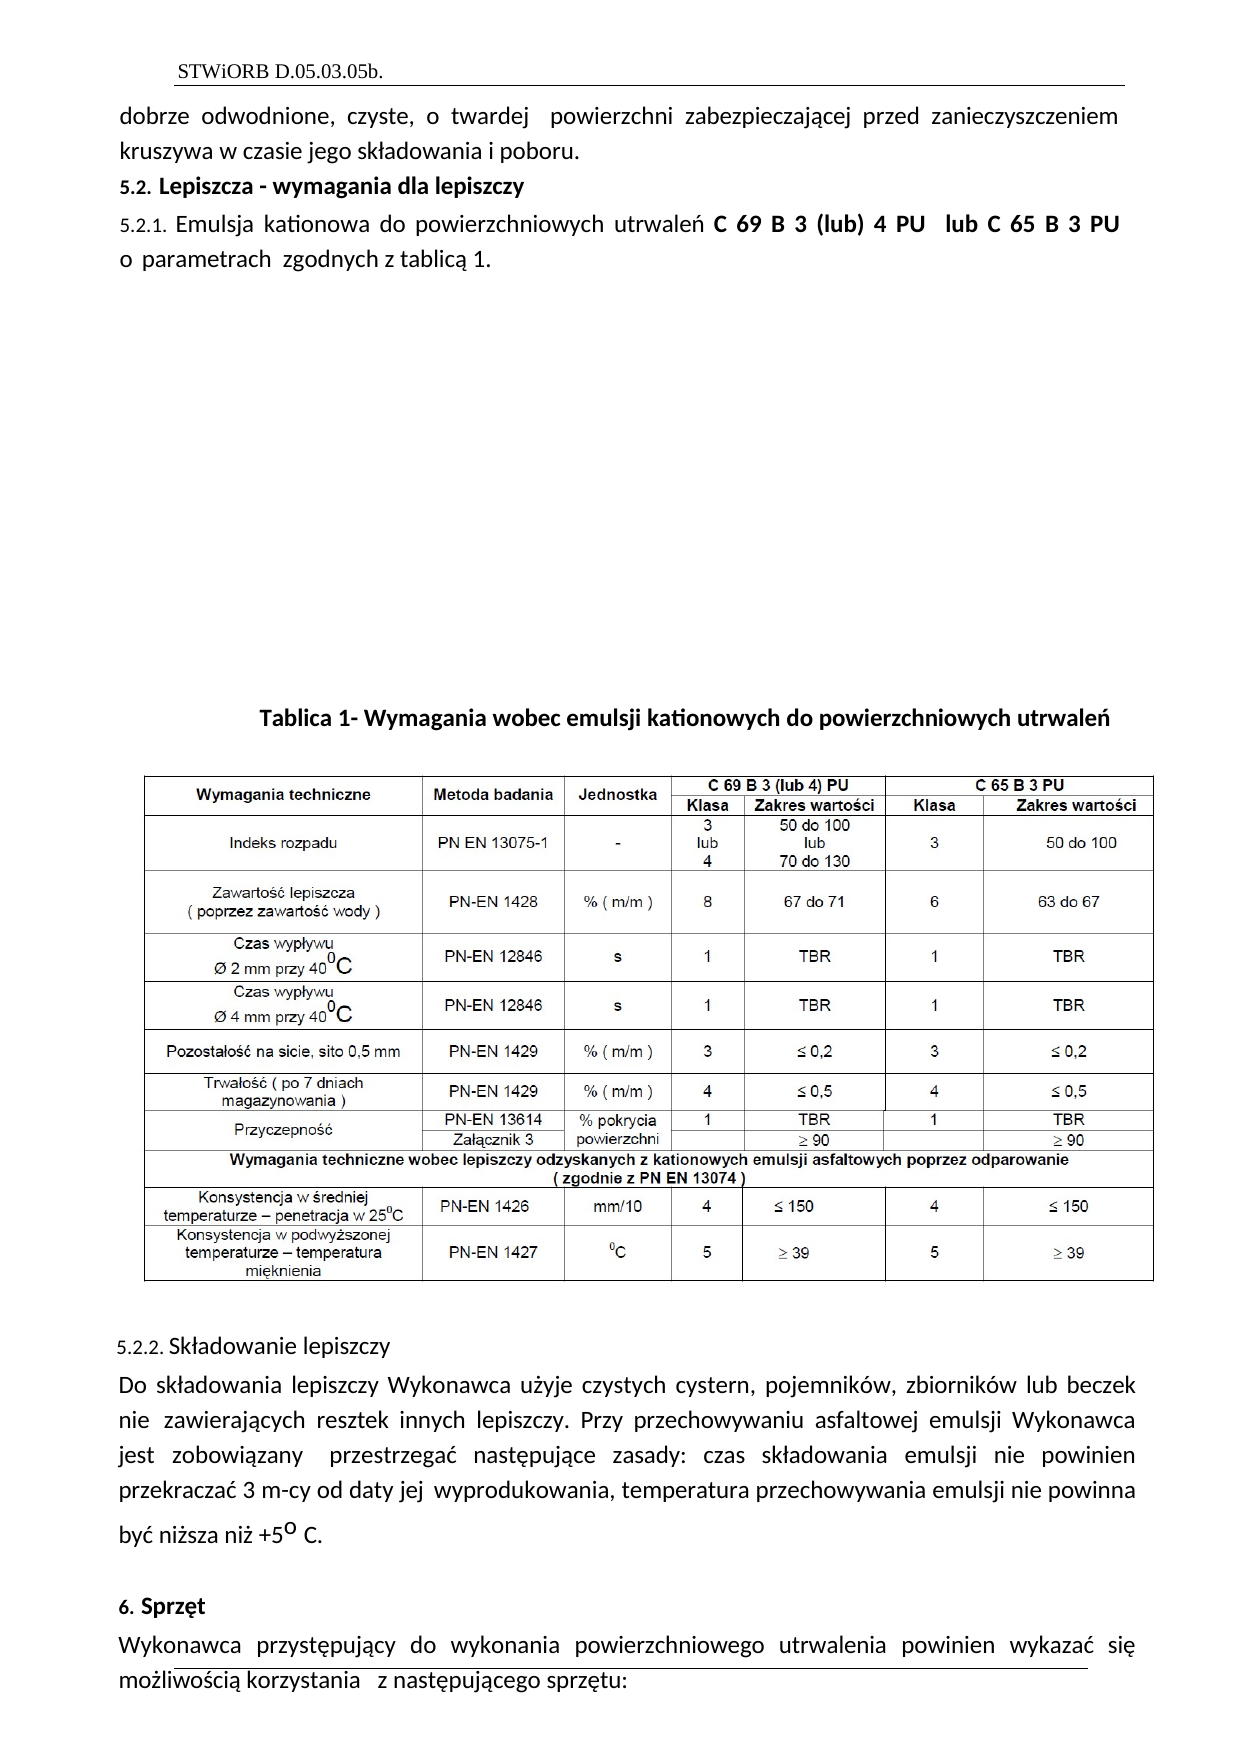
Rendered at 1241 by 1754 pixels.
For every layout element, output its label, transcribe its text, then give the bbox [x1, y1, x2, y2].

subtitle Lepiszcza - wymagania dla lepiszczy [119, 170, 1153, 201]
list Emulsja kationowa do powierzchniowych utrwaleń C 69 B 3 (lub) 4 PU lub C 65 B 3 PU o parametrach zgodnych z tablicą 1. [119, 208, 1121, 274]
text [119, 100, 1119, 166]
text Do składowania lepiszczy Wykonawca użyje czystych cystern, pojemników, zbiorników lub beczek nie zawierających resztek innych lepiszczy. Przy przechowywaniu asfaltowej emulsji Wykonawca jest zobowiązany przestrzegać następujące zasady: czas składowania emulsji nie powinien przekraczać 3 m-cy od daty jej wyprodukowania, temperatura przechowywania emulsji nie powinna być niższa niż +5o C. [118, 1369, 1136, 1549]
text Wykonawca przystępujący do wykonania powierzchniowego utrwalenia powinien wykazać się możliwością korzystania z następującego sprzętu: [118, 1629, 1136, 1694]
list Składowanie lepiszczy [116, 1330, 1153, 1361]
subtitle Tablica 1- Wymagania wobec emulsji kationowych do powierzchniowych utrwaleń [259, 702, 1153, 733]
picture [140, 772, 1155, 1285]
subtitle Sprzęt [118, 1590, 1153, 1621]
